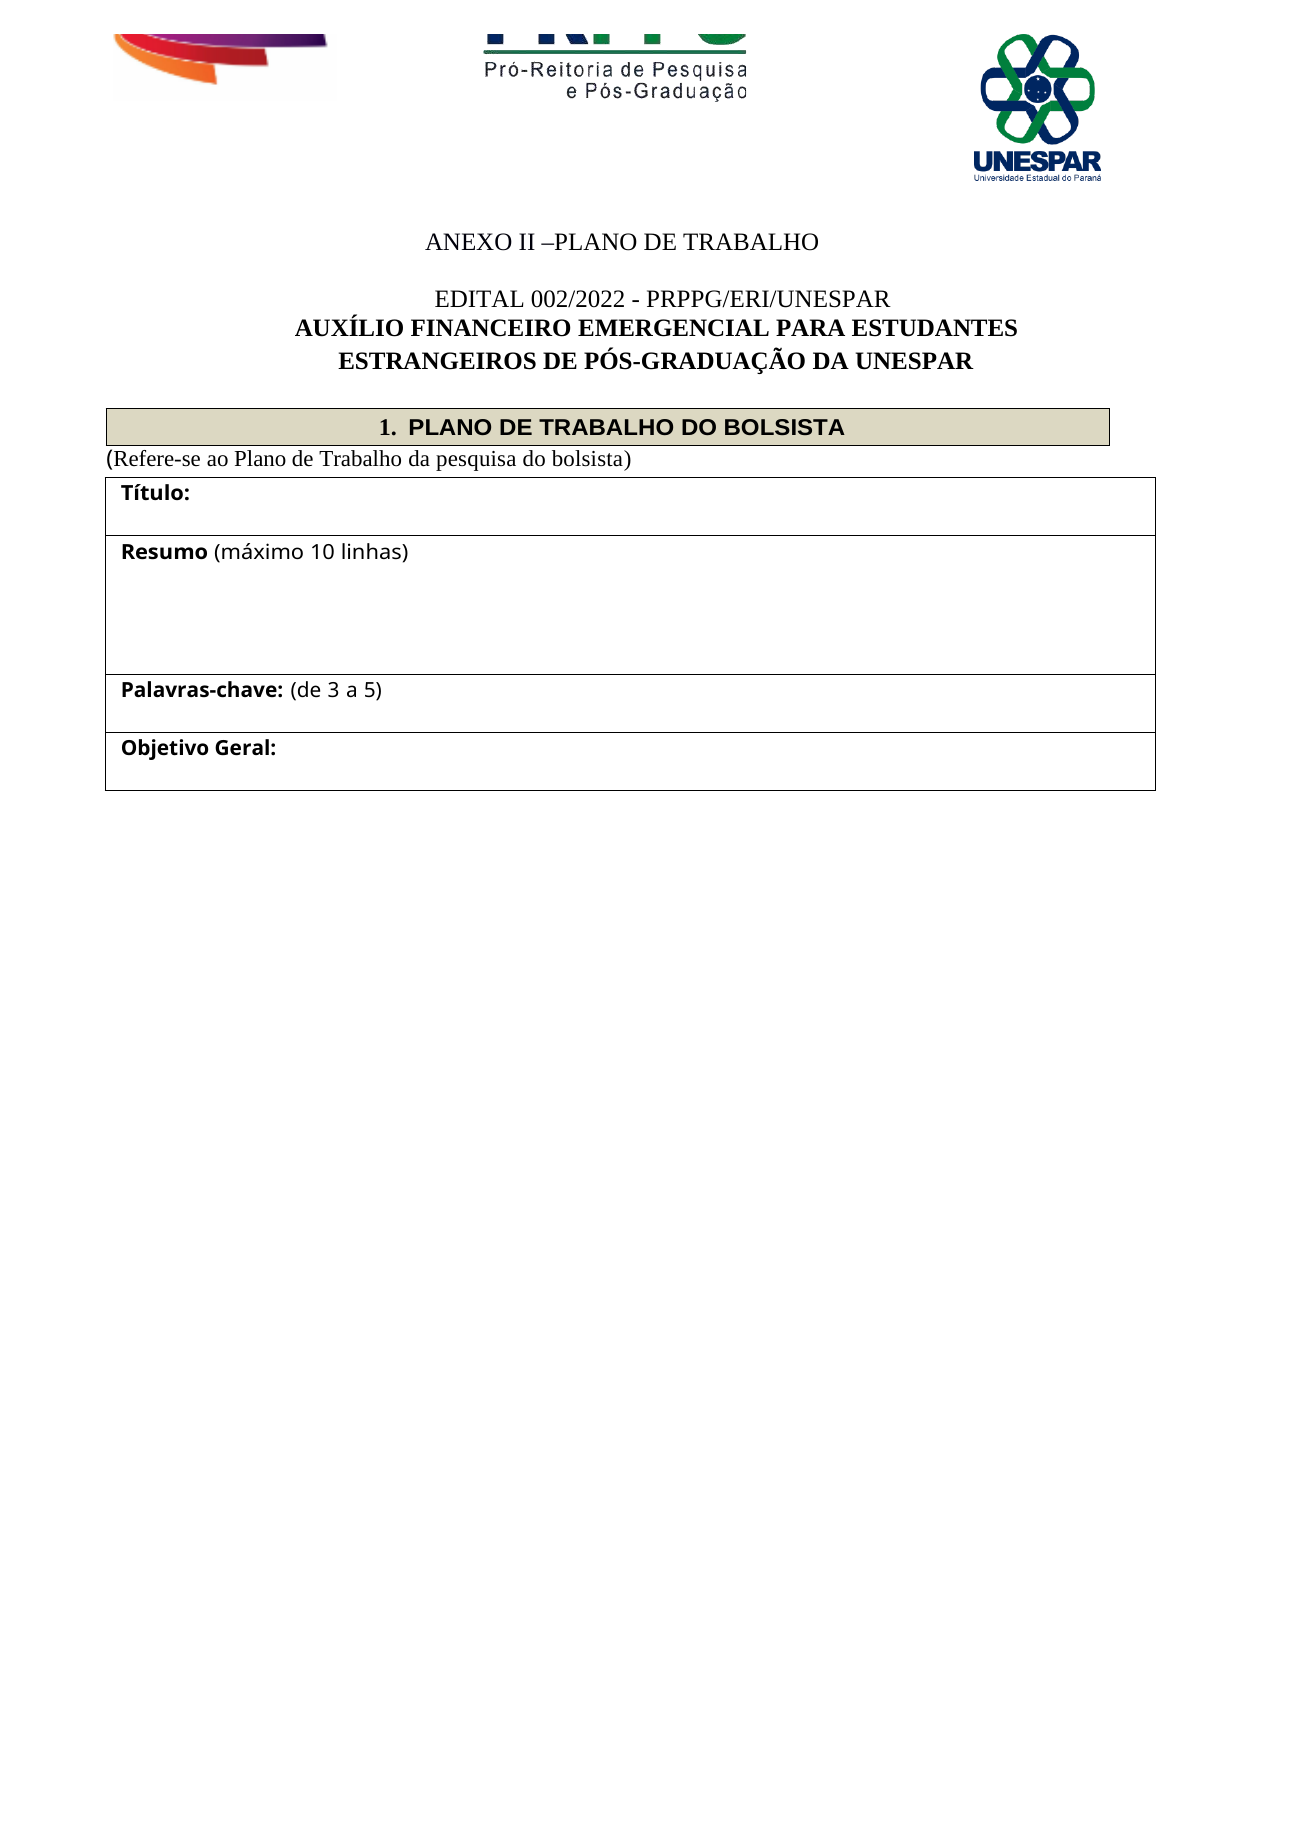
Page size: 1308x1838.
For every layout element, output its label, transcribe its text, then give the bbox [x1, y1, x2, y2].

table_header Título: [106, 478, 1155, 535]
picture [972, 33, 1101, 180]
table_cell Palavras-chave: (de 3 a 5) [106, 675, 1155, 732]
table_header PLANO DE TRABALHO DO BOLSISTA [107, 409, 1109, 445]
text EDITAL 002/2022 - PRPPG/ERI/UNESPAR [106, 284, 1137, 313]
table_cell Objetivo Geral: [106, 733, 1155, 790]
picture [483, 34, 747, 102]
text ANEXO II –PLANO DE TRABALHO [106, 227, 1137, 256]
subtitle AUXÍLIO FINANCEIRO EMERGENCIAL PARA ESTUDANTES ESTRANGEIROS DE PÓS-GRADUAÇÃO DA UNESPAR [219, 313, 1092, 375]
table_cell Resumo (máximo 10 linhas) [106, 536, 1155, 674]
text (Refere-se ao Plano de Trabalho da pesquisa do bolsista) [106, 446, 1134, 472]
picture [106, 34, 347, 102]
